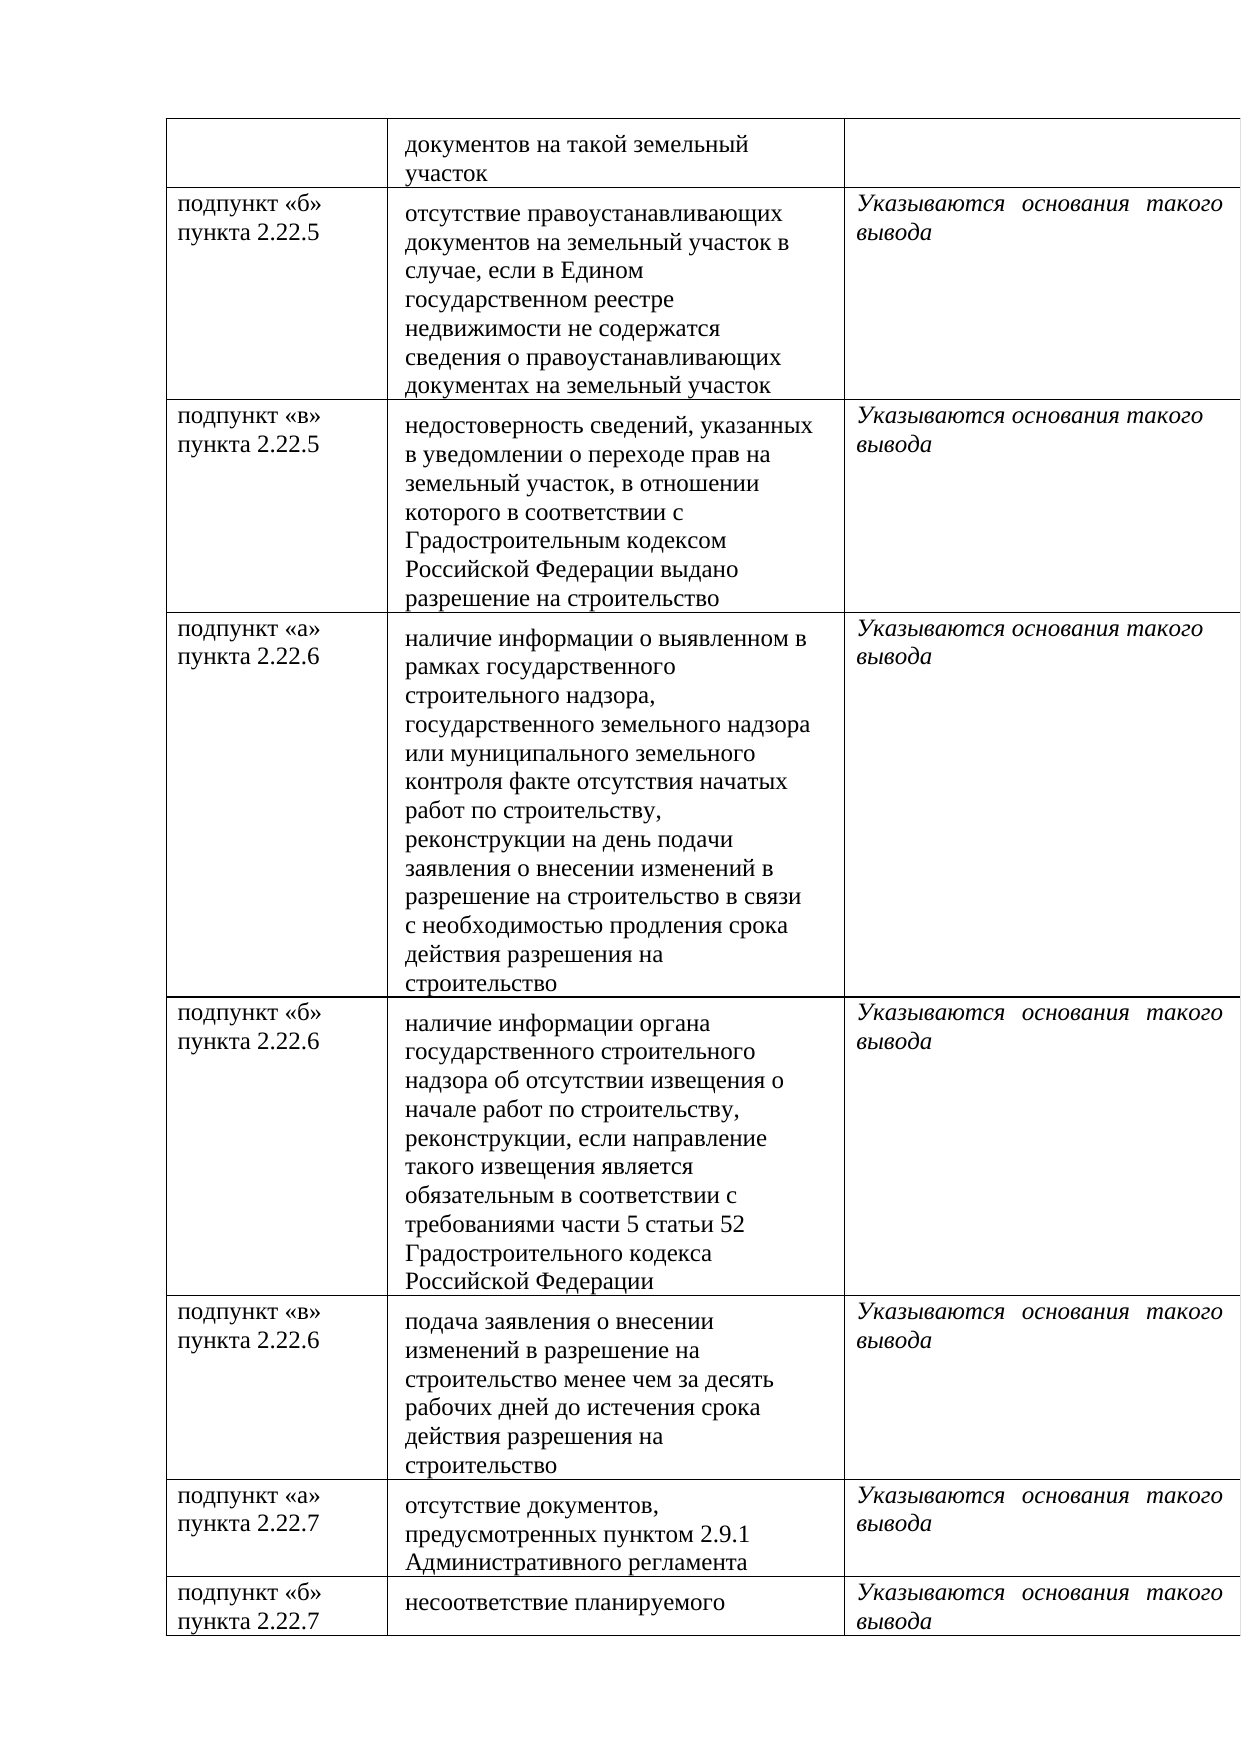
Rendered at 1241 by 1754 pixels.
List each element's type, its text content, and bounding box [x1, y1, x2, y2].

table_cell Указываются основания такого вывода [845, 1296, 1240, 1479]
table_cell недостоверность сведений, указанных в уведомлении о переходе прав на земельный участок, в отношении которого в соответствии с Градостроительным кодексом Российской Федерации выдано разрешение на строительство [388, 400, 844, 612]
table_cell Указываются основания такого вывода [845, 400, 1240, 612]
table_cell подача заявления о внесении изменений в разрешение на строительство менее чем за десять рабочих дней до истечения срока действия разрешения на строительство [388, 1296, 844, 1479]
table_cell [388, 1577, 844, 1635]
table_cell наличие информации о выявленном в рамках государственного строительного надзора, государственного земельного надзора или муниципального земельного контроля факте отсутствия начатых работ по строительству, реконструкции на день подачи заявления о внесении изменений в разрешение на строительство в связи с необходимостью продления срока действия разрешения на строительство [388, 613, 844, 996]
table_cell Указываются основания такого вывода [845, 188, 1240, 399]
table_cell Указываются основания такого вывода [845, 613, 1240, 996]
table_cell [845, 119, 1240, 187]
table_cell Указываются основания такого вывода [845, 1480, 1240, 1576]
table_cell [388, 119, 844, 187]
table_cell Указываются основания такого вывода [845, 998, 1240, 1295]
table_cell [167, 1577, 387, 1635]
table_cell подпункт «б» пункта 2.22.5 [167, 188, 387, 399]
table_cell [845, 1577, 1240, 1635]
table_cell подпункт «в» пункта 2.22.6 [167, 1296, 387, 1479]
table_cell подпункт «а» пункта 2.22.6 [167, 613, 387, 996]
table_cell отсутствие правоустанавливающих документов на земельный участок в случае, если в Едином государственном реестре недвижимости не содержатся сведения о правоустанавливающих документах на земельный участок [388, 188, 844, 399]
table_cell отсутствие документов, предусмотренных пунктом 2.9.1 Административного регламента [388, 1480, 844, 1576]
table_cell подпункт «а» пункта 2.22.7 [167, 1480, 387, 1576]
table_cell подпункт «в» пункта 2.22.5 [167, 400, 387, 612]
table_cell наличие информации органа государственного строительного надзора об отсутствии извещения о начале работ по строительству, реконструкции, если направление такого извещения является обязательным в соответствии с требованиями части 5 статьи 52 Градостроительного кодекса Российской Федерации [388, 998, 844, 1295]
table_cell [167, 119, 387, 187]
table_cell подпункт «б» пункта 2.22.6 [167, 998, 387, 1295]
